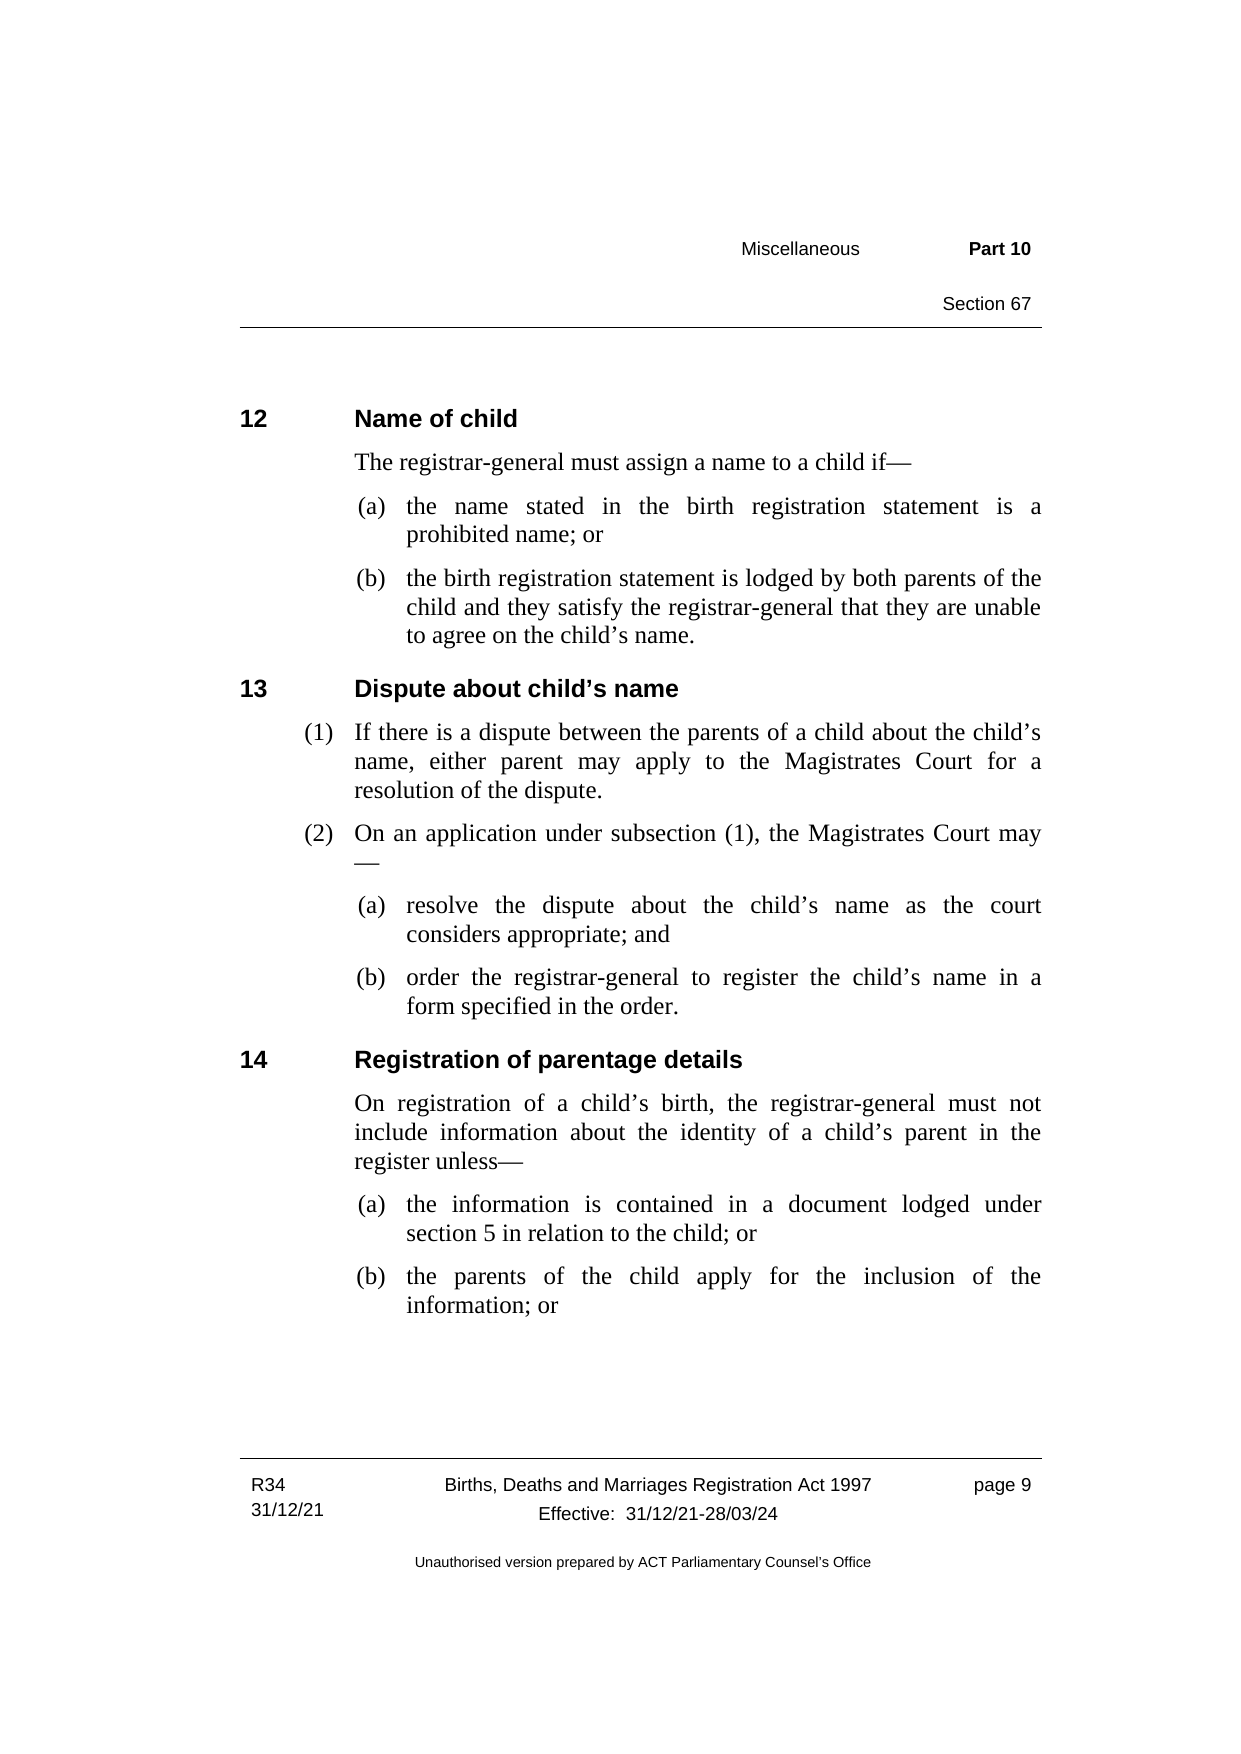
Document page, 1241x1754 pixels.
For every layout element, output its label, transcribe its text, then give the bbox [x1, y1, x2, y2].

text On registration of a child’s birth, the registrar-general must not include information about the identity of a child’s parent in the register unless— [354, 1088, 1042, 1174]
text (b) order the registrar-general to register the child’s name in a form specified in the order. [239, 962, 1042, 1020]
text 12 Name of child [239, 404, 1042, 433]
text The registrar-general must assign a name to a child if— [354, 447, 1042, 476]
text (a) the name stated in the birth registration statement is a prohibited name; or [239, 491, 1042, 548]
text (a) resolve the dispute about the child’s name as the court considers appropriate; and [239, 890, 1042, 948]
text (2) On an application under subsection (1), the may— [239, 818, 1042, 876]
text (1) If there is a dispute between the parents of a child about the child’s name, either parent may apply to the for a resolution of the dispute. [239, 717, 1042, 804]
text (a) the information is contained in a document lodged under section 5 in relation to the child; or [239, 1189, 1042, 1247]
text 13 Dispute about child’s name [239, 674, 1042, 703]
text (b) the parents of the child apply for the inclusion of the information; or [239, 1261, 1042, 1319]
text (b) the birth registration statement is lodged by both parents of the child and they satisfy the registrar-general that they are unable to agree on the child’s name. [239, 563, 1042, 649]
text 14 Registration of parentage details [239, 1045, 1042, 1074]
